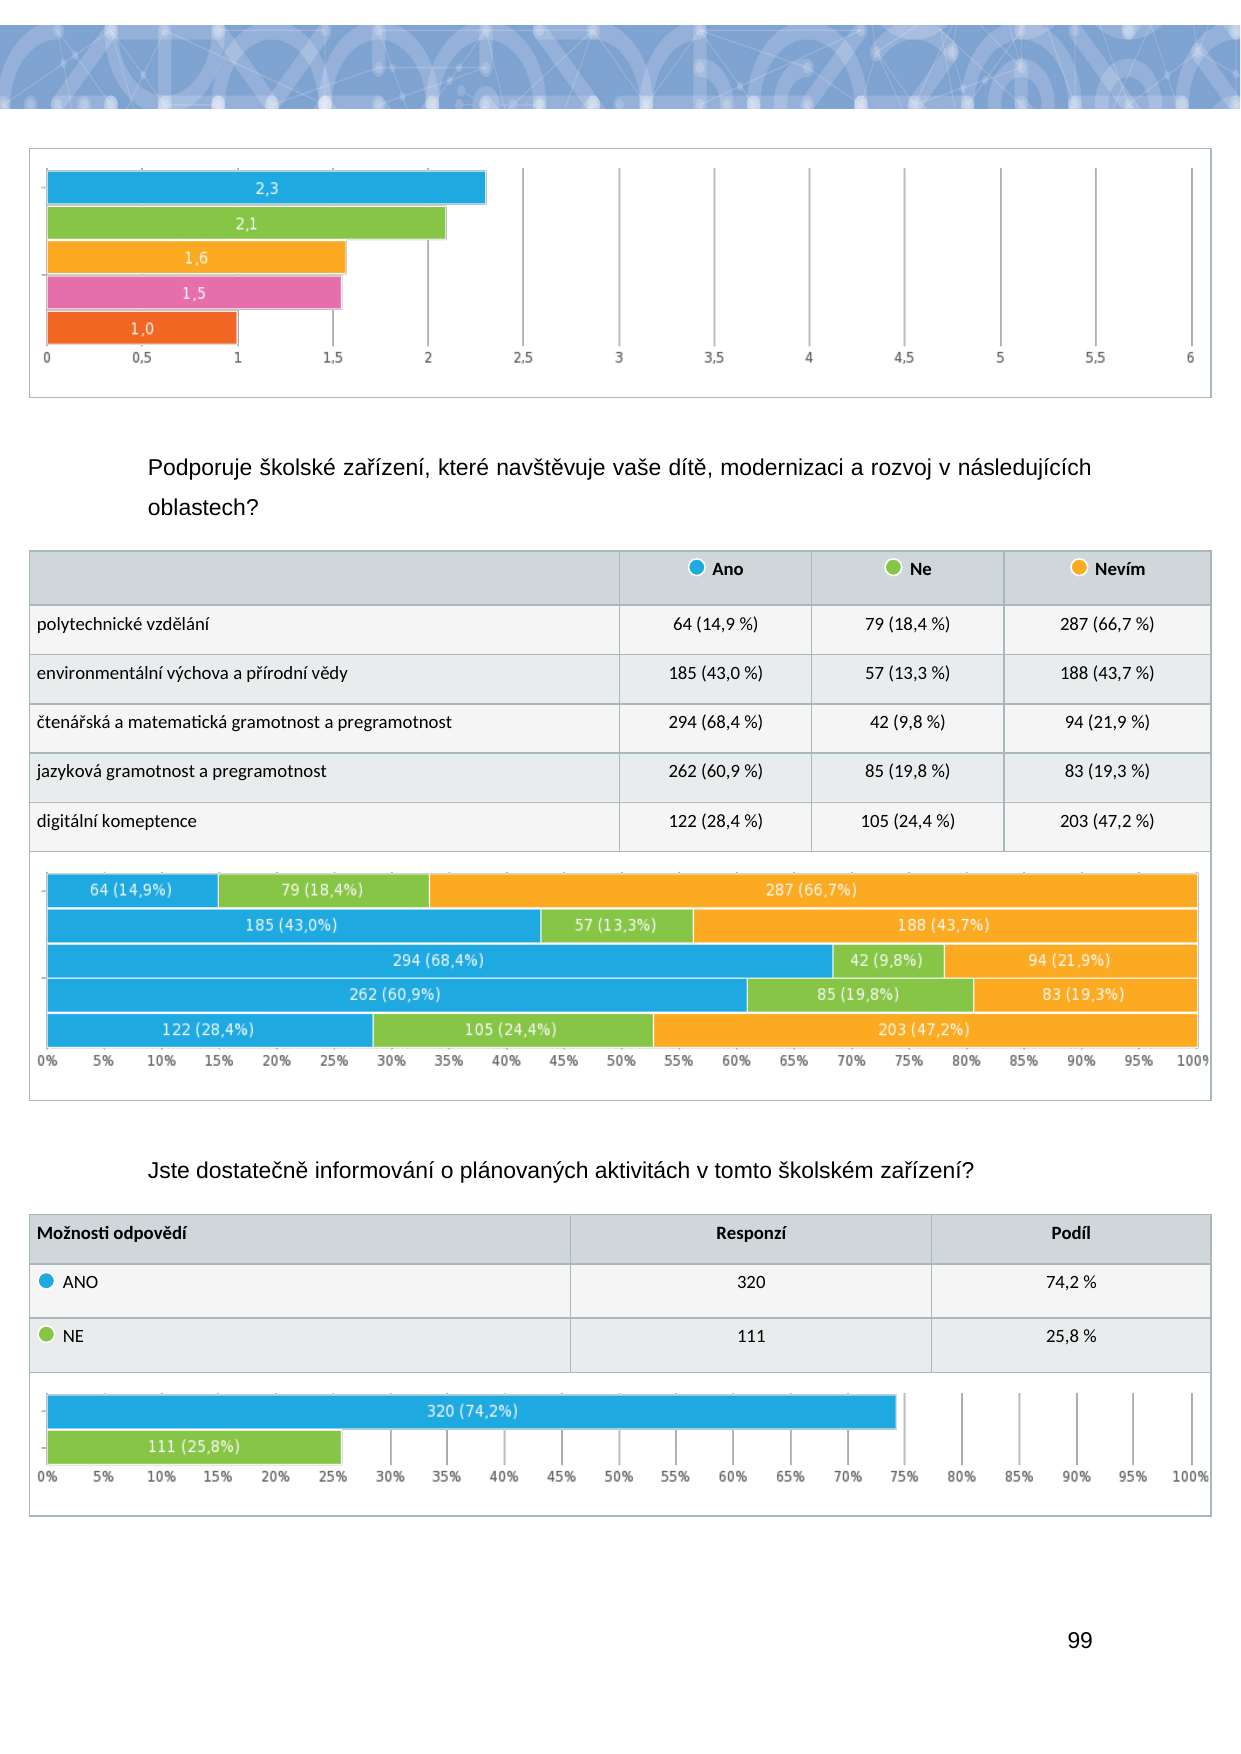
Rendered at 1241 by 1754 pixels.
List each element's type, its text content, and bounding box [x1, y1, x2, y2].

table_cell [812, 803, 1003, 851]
picture [36, 858, 1209, 1081]
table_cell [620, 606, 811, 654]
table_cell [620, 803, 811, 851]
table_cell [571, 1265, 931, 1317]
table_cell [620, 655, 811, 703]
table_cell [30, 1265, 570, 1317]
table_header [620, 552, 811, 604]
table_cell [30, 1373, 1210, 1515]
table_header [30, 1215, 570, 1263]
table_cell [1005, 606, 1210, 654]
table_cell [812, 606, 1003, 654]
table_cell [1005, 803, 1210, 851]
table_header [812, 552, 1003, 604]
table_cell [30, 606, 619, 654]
text Jste dostatečně informování o plánovaných aktivitách v tomto školském zařízení? [148, 1157, 1093, 1184]
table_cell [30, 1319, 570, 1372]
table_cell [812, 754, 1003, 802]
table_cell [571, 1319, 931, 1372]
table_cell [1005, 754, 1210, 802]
picture [36, 1379, 1209, 1497]
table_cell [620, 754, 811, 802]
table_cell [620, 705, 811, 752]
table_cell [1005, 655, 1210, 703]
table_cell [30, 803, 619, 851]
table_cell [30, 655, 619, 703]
text Podporuje školské zařízení, které navštěvuje vaše dítě, modernizaci a rozvoj v následujících oblastech? [148, 454, 1093, 520]
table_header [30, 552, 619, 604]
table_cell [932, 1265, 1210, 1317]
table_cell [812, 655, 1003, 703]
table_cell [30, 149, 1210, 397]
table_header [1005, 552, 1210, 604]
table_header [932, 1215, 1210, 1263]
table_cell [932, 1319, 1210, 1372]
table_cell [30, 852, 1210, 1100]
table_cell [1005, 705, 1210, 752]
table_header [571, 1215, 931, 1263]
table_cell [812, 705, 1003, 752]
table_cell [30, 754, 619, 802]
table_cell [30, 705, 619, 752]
picture [0, 25, 1241, 109]
picture [36, 155, 1209, 378]
